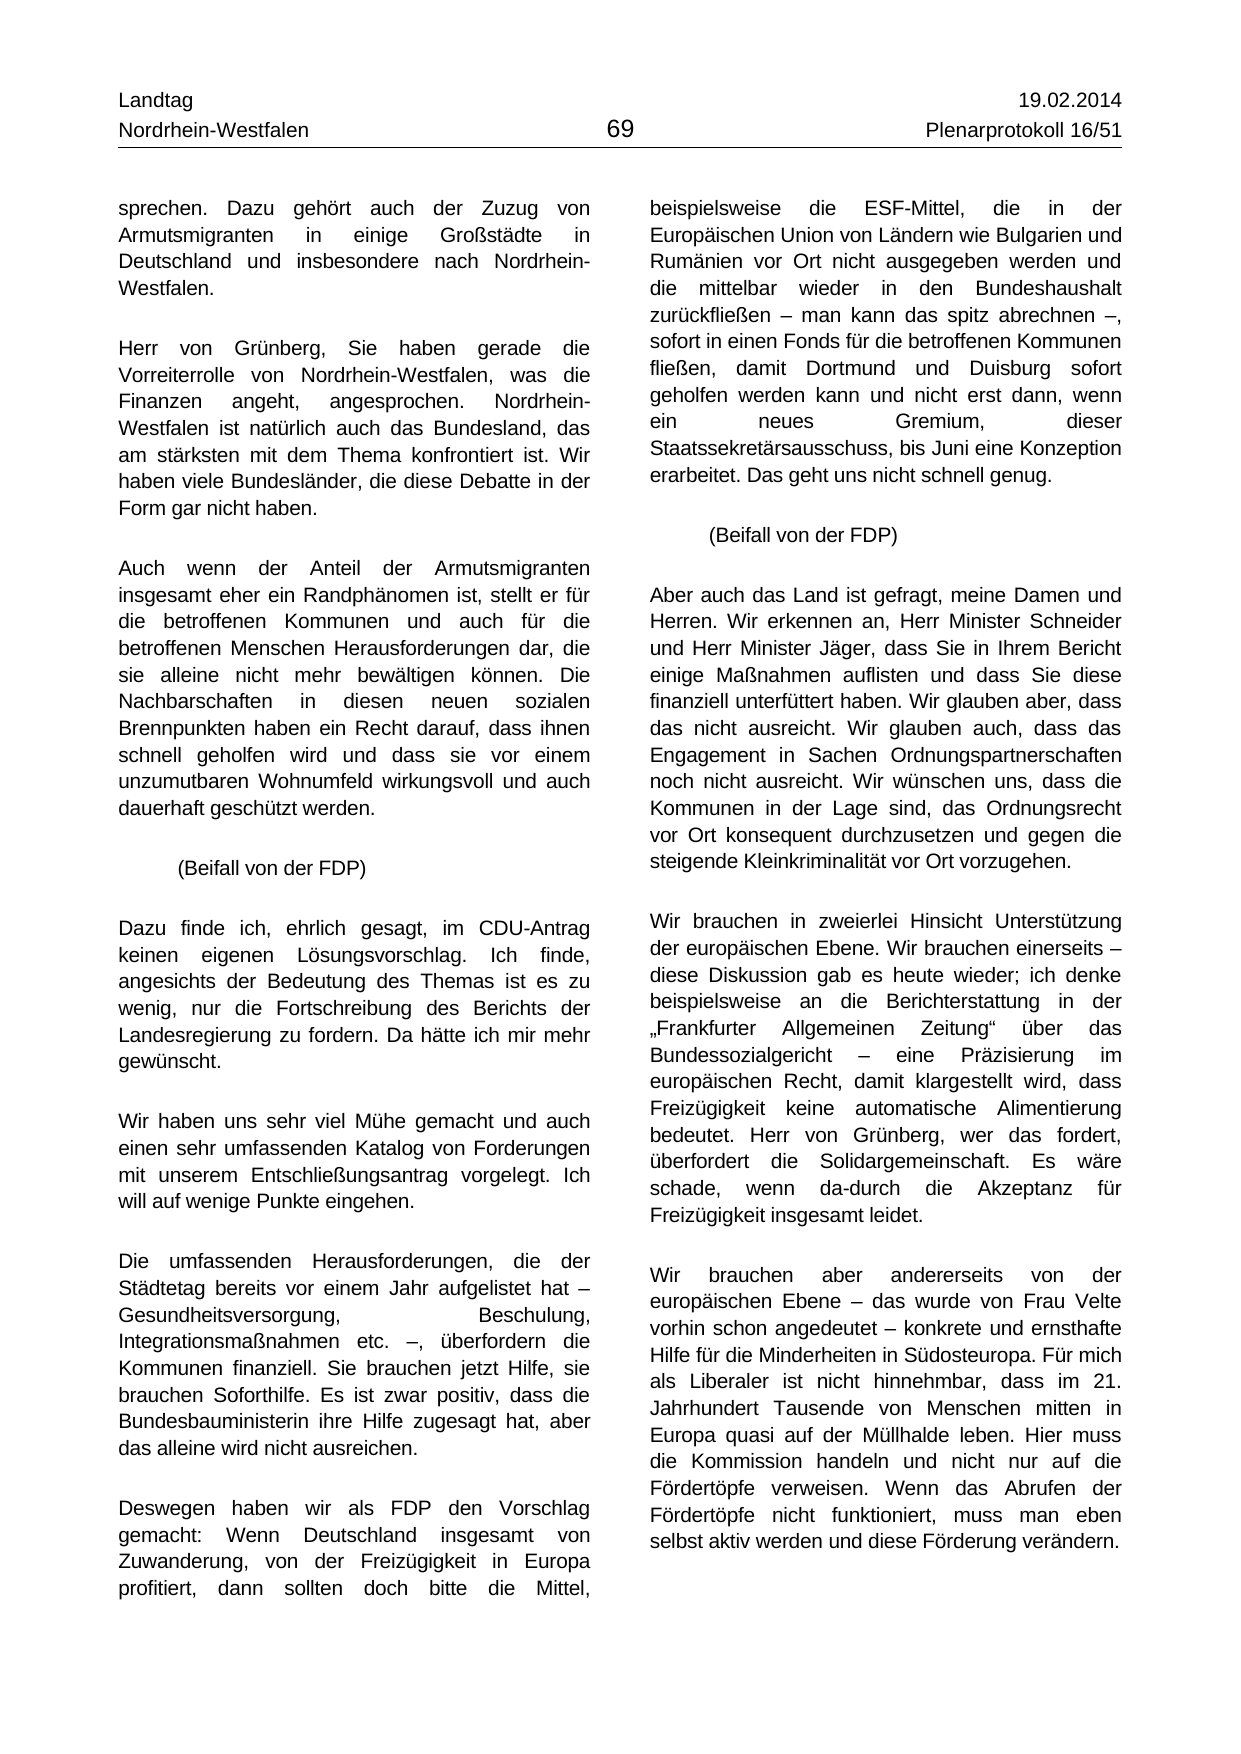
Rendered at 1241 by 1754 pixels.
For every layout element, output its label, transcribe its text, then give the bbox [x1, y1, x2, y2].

text Deswegen haben wir als FDP den Vorschlag gemacht: Wenn Deutschland insgesamt von Zuwanderung, von der Freizügigkeit in Europa profitiert, dann sollten doch bitte die Mittel, beispielsweise die ESF-Mittel, die in der Europäischen Union von Ländern wie Bulgarien und Rumänien vor Ort nicht ausgegeben werden und die mittelbar wieder in den Bundeshaushalt zurückfließen – man kann das spitz abrechnen –, sofort in einen Fonds für die betroffenen Kommunen fließen, damit Dortmund und Duisburg sofort geholfen werden kann und nicht erst dann, wenn ein neues Gremium, dieser Staatssekretärsausschuss, bis Juni eine Konzeption erarbeitet. Das geht uns nicht schnell genug. [118, 1497, 591, 1600]
text Auch wenn der Anteil der Armutsmigranten insgesamt eher ein Randphänomen ist, stellt er für die betroffenen Kommunen und auch für die betroffenen Menschen Herausforderungen dar, die sie alleine nicht mehr bewältigen können. Die Nachbarschaften in diesen neuen sozialen Brennpunkten haben ein Recht darauf, dass ihnen schnell geholfen wird und dass sie vor einem unzumutbaren Wohnumfeld wirkungsvoll und auch dauerhaft geschützt werden. [118, 557, 591, 820]
text (Beifall von der FDP) [709, 523, 1122, 547]
text Aber auch das Land ist gefragt, meine Damen und Herren. Wir erkennen an, Herr Minister Schneider und Herr Minister Jäger, dass Sie in Ihrem Bericht einige Maßnahmen auflisten und dass Sie diese finanziell unterfüttert haben. Wir glauben aber, dass das nicht ausreicht. Wir glauben auch, dass das Engagement in Sachen Ordnungspartnerschaften noch nicht ausreicht. Wir wünschen uns, dass die Kommunen in der Lage sind, das Ordnungsrecht vor Ort konsequent durchzusetzen und gegen die steigende Kleinkriminalität vor Ort vorzugehen. [649, 583, 1122, 873]
text Wir brauchen aber andererseits von der europäischen Ebene – das wurde von Frau Velte vorhin schon angedeutet – konkrete und ernsthafte Hilfe für die Minderheiten in Südosteuropa. Für mich als Liberaler ist nicht hinnehmbar, dass im 21. Jahrhundert Tausende von Menschen mitten in Europa quasi auf der Müllhalde leben. Hier muss die Kommission handeln und nicht nur auf die Fördertöpfe verweisen. Wenn das Abrufen der Fördertöpfe nicht funktioniert, muss man eben selbst aktiv werden und diese Förderung verändern. [649, 1263, 1122, 1553]
text Herr von Grünberg, Sie haben gerade die Vorreiterrolle von Nordrhein-Westfalen, was die Finanzen angeht, angesprochen. Nordrhein-Westfalen ist natürlich auch das Bundesland, das am stärksten mit dem Thema konfrontiert ist. Wir haben viele Bundesländer, die diese Debatte in der Form gar nicht haben. [118, 337, 591, 520]
text Deswegen haben wir als FDP den Vorschlag gemacht: Wenn Deutschland insgesamt von Zuwanderung, von der Freizügigkeit in Europa profitiert, dann sollten doch bitte die Mittel, beispielsweise die ESF-Mittel, die in der Europäischen Union von Ländern wie Bulgarien und Rumänien vor Ort nicht ausgegeben werden und die mittelbar wieder in den Bundeshaushalt zurückfließen – man kann das spitz abrechnen –, sofort in einen Fonds für die betroffenen Kommunen fließen, damit Dortmund und Duisburg sofort geholfen werden kann und nicht erst dann, wenn ein neues Gremium, dieser Staatssekretärsausschuss, bis Juni eine Konzeption erarbeitet. Das geht uns nicht schnell genug. [649, 197, 1122, 487]
text Wir brauchen in zweierlei Hinsicht Unterstützung der europäischen Ebene. Wir brauchen einerseits – diese Diskussion gab es heute wieder; ich denke beispielsweise an die Berichterstattung in der „Frankfurter Allgemeinen Zeitung“ über das Bundessozialgericht – eine Präzisierung im europäischen Recht, damit klargestellt wird, dass Freizügigkeit keine automatische Alimentierung bedeutet. Herr von Grünberg, wer das fordert, überfordert die Solidargemeinschaft. Es wäre schade, wenn da-durch die Akzeptanz für Freizügigkeit insgesamt leidet. [649, 910, 1122, 1227]
text Wir haben uns sehr viel Mühe gemacht und auch einen sehr umfassenden Katalog von Forderungen mit unserem Entschließungsantrag vorgelegt. Ich will auf wenige Punkte eingehen. [118, 1110, 591, 1213]
text (Beifall von der FDP) [177, 857, 591, 880]
text Die umfassenden Herausforderungen, die der Städtetag bereits vor einem Jahr aufgelistet hat – Gesundheitsversorgung, Beschulung, Integrationsmaßnahmen etc. –, überfordern die Kommunen finanziell. Sie brauchen jetzt Hilfe, sie brauchen Soforthilfe. Es ist zwar positiv, dass die Bundesbauministerin ihre Hilfe zugesagt hat, aber das alleine wird nicht ausreichen. [118, 1250, 591, 1460]
text Dazu finde ich, ehrlich gesagt, im CDU-Antrag keinen eigenen Lösungsvorschlag. Ich finde, angesichts der Bedeutung des Themas ist es zu wenig, nur die Fortschreibung des Berichts der Landesregierung zu fordern. Da hätte ich mir mehr gewünscht. [118, 917, 591, 1073]
